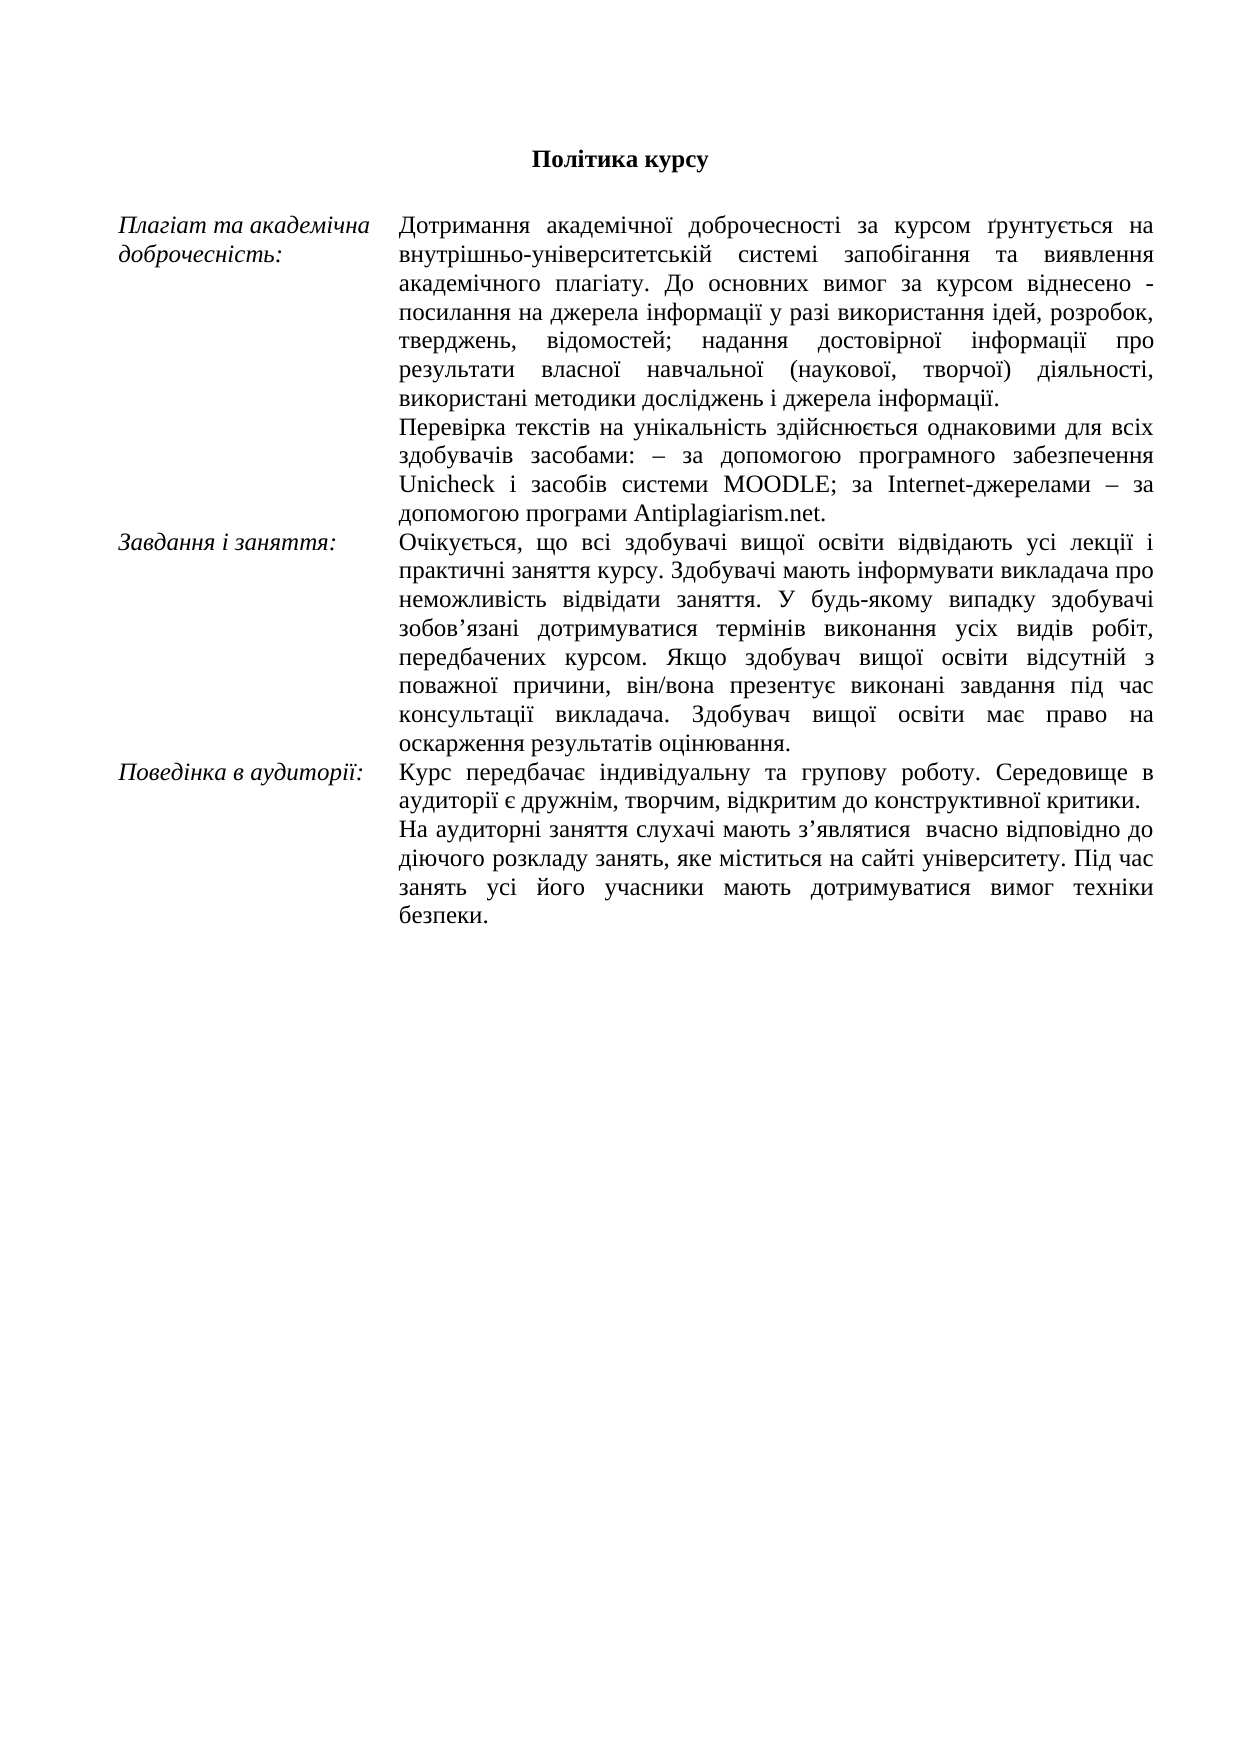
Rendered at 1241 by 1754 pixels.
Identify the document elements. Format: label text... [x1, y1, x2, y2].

table_cell Завдання і заняття: [112, 527, 393, 757]
table_header Дотримання академічної доброчесності за курсом ґрунтується на внутрішньо-університетській системі запобігання та виявлення академічного плагіату. До основних вимог за курсом віднесено - посилання на джерела інформації у разі використання ідей, розробок, тверджень, відомостей; надання достовірної інформації про результати власної навчальної (наукової, творчої) діяльності, використані методики досліджень і джерела інформації. Перевірка текстів на унікальність здійснюється однаковими для всіх здобувачів засобами: – за допомогою програмного забезпечення Unicheck і засобів системи MOODLE; за Internet-джерелами – за допомогою програми Antiplagiarism.net. [393, 211, 1161, 527]
table_header Плагіат та академічна доброчесність: [112, 211, 393, 527]
table_cell Очікується, що всі здобувачі вищої освіти відвідають усі лекції і практичні заняття курсу. Здобувачі мають інформувати викладача про неможливість відвідати заняття. У будь-якому випадку здобувачі зобов’язані дотримуватися термінів виконання усіх видів робіт, передбачених курсом. Якщо здобувач вищої освіти відсутній з поважної причини, він/вона презентує виконані завдання під час консультації викладача. Здобувач вищої освіти має право на оскарження результатів оцінювання. [393, 527, 1161, 757]
text Політика курсу [118, 144, 1122, 173]
table_cell Курс передбачає індивідуальну та групову роботу. Середовище в аудиторії є дружнім, творчим, відкритим до конструктивної критики. На аудиторні заняття слухачі мають з’являтися вчасно відповідно до діючого розкладу занять, яке міститься на сайті університету. Під час занять усі його учасники мають дотримуватися вимог техніки безпеки. [393, 757, 1161, 929]
table_cell Поведінка в аудиторії: [112, 757, 393, 929]
